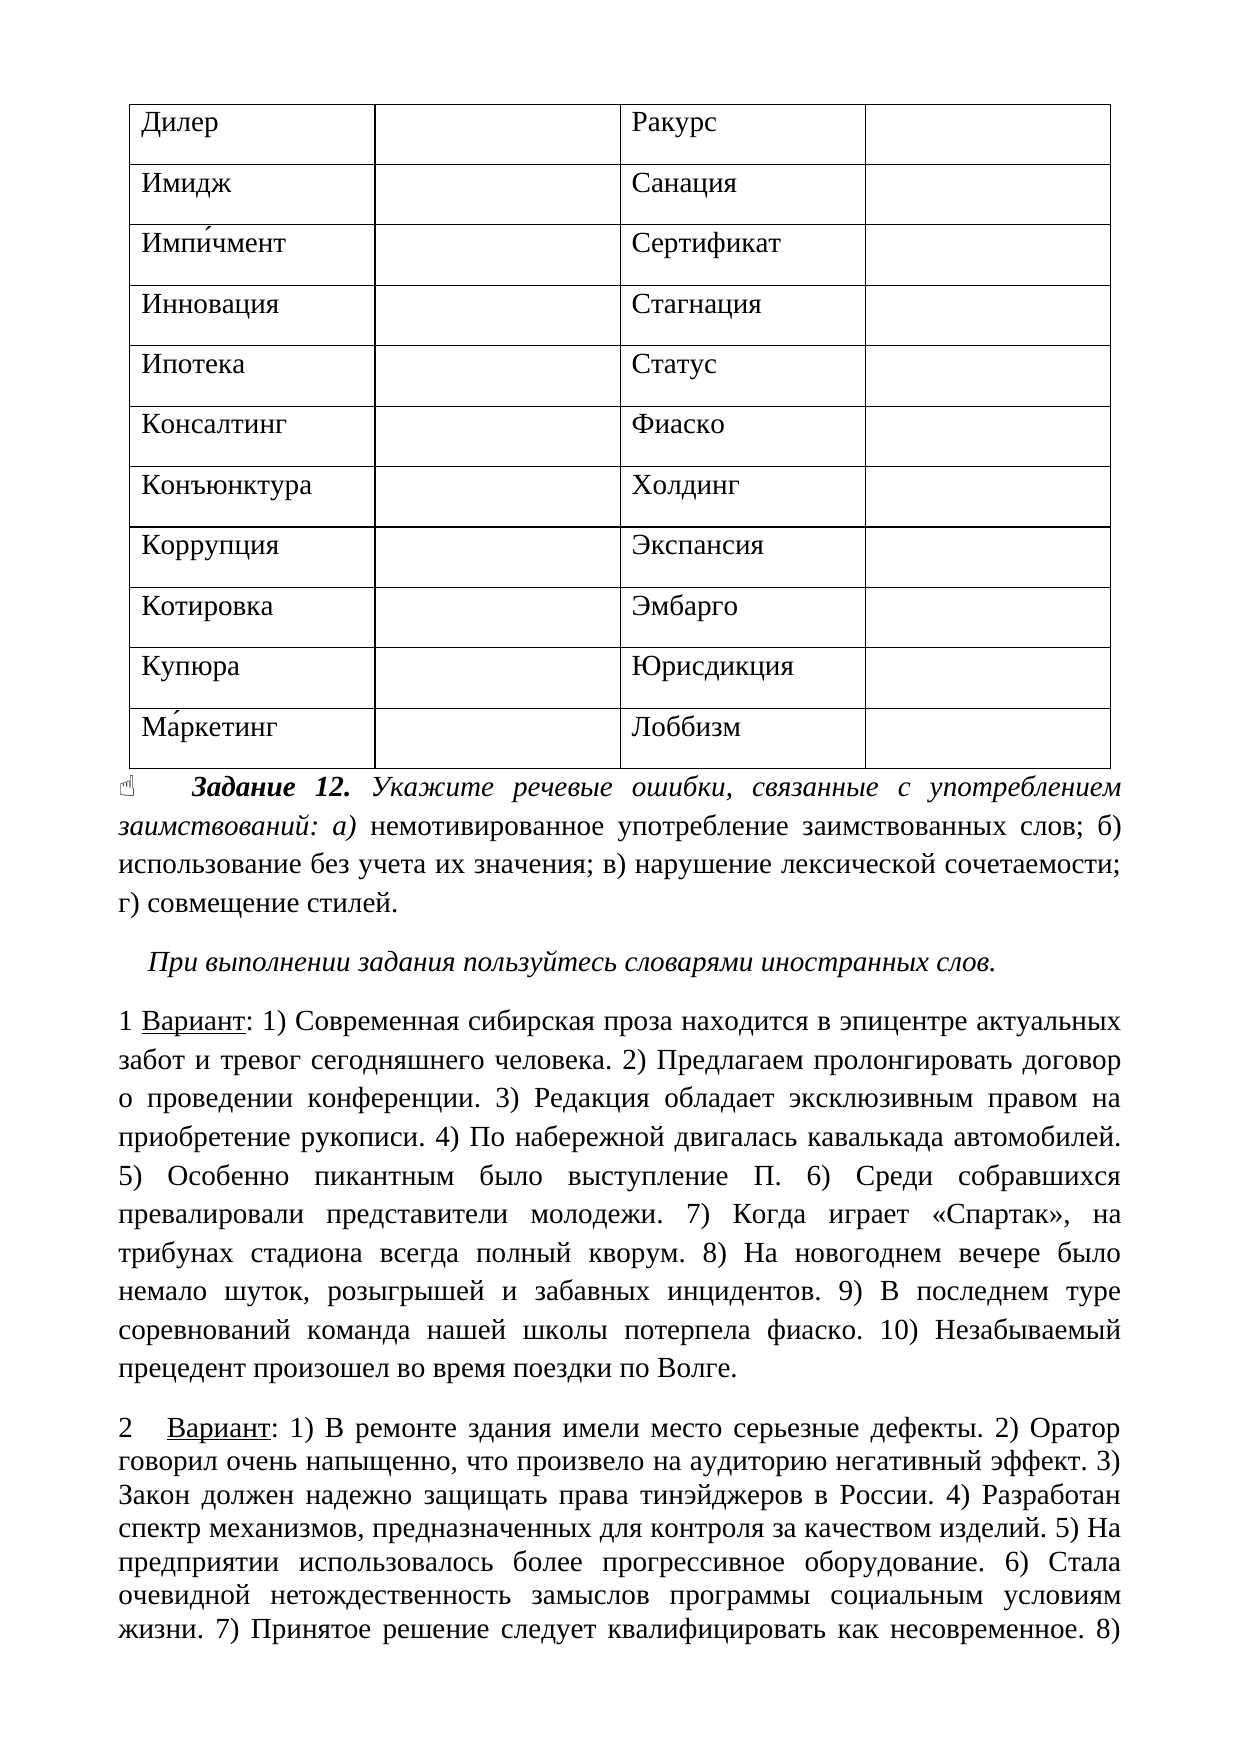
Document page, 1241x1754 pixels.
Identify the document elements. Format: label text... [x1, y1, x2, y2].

table_cell Имидж [130, 165, 374, 224]
table_cell Инновация [130, 286, 374, 345]
table_cell Сертификат [621, 225, 865, 285]
table_cell Ракурс [621, 105, 865, 164]
table_cell Ма́ркетинг [130, 709, 374, 768]
table_cell Ипотека [130, 346, 374, 406]
table_cell Статус [621, 346, 865, 406]
table_cell [866, 588, 1110, 647]
table_cell [376, 346, 620, 406]
text 1 Вариант: 1) Современная сибирская проза находится в эпицентре актуальных забот и тревог сегодняшнего человека. 2) Предлагаем пролонгировать договор о проведении конференции. 3) Редакция обладает эксклюзивным правом на приобретение рукописи. 4) По набережной двигалась кавалькада автомобилей. 5) Особенно пикантным было выступление П. 6) Среди собравшихся превалировали представители молодежи. 7) Когда играет «Спартак», на трибунах стадиона всегда полный кворум. 8) На новогоднем вечере было немало шуток, розыгрышей и забавных инцидентов. 9) В последнем туре соревнований команда нашей школы потерпела фиаско. 10) Незабываемый прецедент произошел во время поездки по Волге. [118, 1003, 1122, 1384]
table_cell [866, 648, 1110, 708]
table_cell Дилер [130, 105, 374, 164]
table_cell [866, 346, 1110, 406]
table_cell [376, 588, 620, 647]
table_cell [866, 709, 1110, 768]
table_cell Консалтинг [130, 407, 374, 466]
table_cell [866, 105, 1110, 164]
table_cell [866, 286, 1110, 345]
table_cell [866, 528, 1110, 587]
table_cell Санация [621, 165, 865, 224]
table_cell [376, 467, 620, 526]
table_cell Экспансия [621, 528, 865, 587]
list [118, 1410, 1122, 1644]
table_cell [376, 528, 620, 587]
table_cell [376, 165, 620, 224]
table_cell Коррупция [130, 528, 374, 587]
table_cell [866, 165, 1110, 224]
table_cell Фиаско [621, 407, 865, 466]
table_cell Лоббизм [621, 709, 865, 768]
table_cell Стагнация [621, 286, 865, 345]
table_cell [866, 407, 1110, 466]
table_cell [376, 407, 620, 466]
table_cell [866, 225, 1110, 285]
table_cell Импи́чмент [130, 225, 374, 285]
table_cell [376, 105, 620, 164]
table_cell Юрисдикция [621, 648, 865, 708]
table_cell Купюра [130, 648, 374, 708]
text При выполнении задания пользуйтесь словарями иностранных слов. [118, 944, 1122, 978]
text Задание 12. Укажите речевые ошибки, связанные с употреблением заимствований: а) немотивированное употребление заимствованных слов; б) использование без учета их значения; в) нарушение лексической сочетаемости; г) совмещение стилей. [118, 769, 1122, 918]
table_cell [376, 709, 620, 768]
table_cell Котировка [130, 588, 374, 647]
table_cell [866, 467, 1110, 526]
table_cell Эмбарго [621, 588, 865, 647]
table_cell [376, 286, 620, 345]
table_cell Конъюнктура [130, 467, 374, 526]
table_cell Холдинг [621, 467, 865, 526]
table_cell [376, 648, 620, 708]
table_cell [376, 225, 620, 285]
